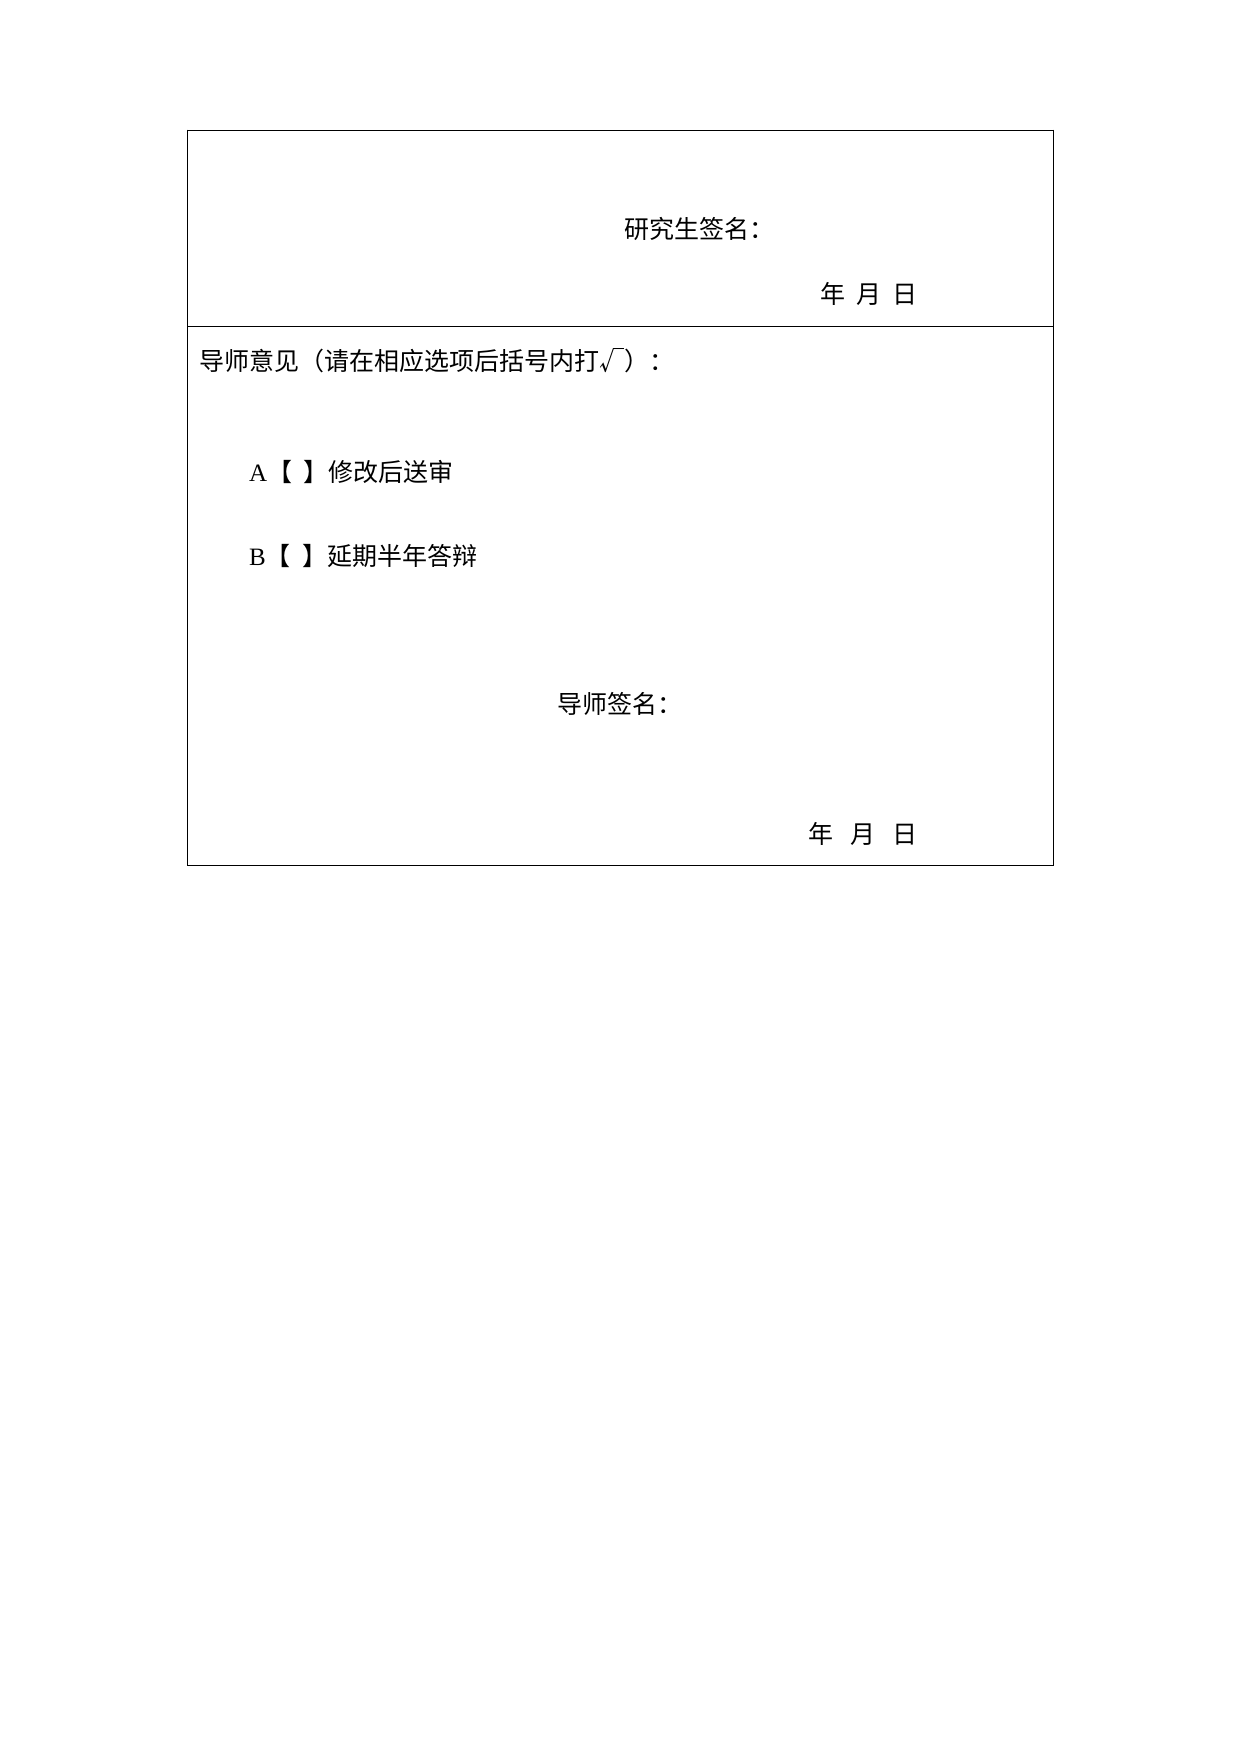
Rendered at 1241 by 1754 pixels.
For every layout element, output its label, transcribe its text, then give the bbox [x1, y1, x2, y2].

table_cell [188, 131, 1053, 326]
table_cell 导师意见（请在相应选项后括号内打√）： A【 】修改后送审 B【 】延期半年答辩 导师签名： 年 月 日 [188, 327, 1053, 865]
